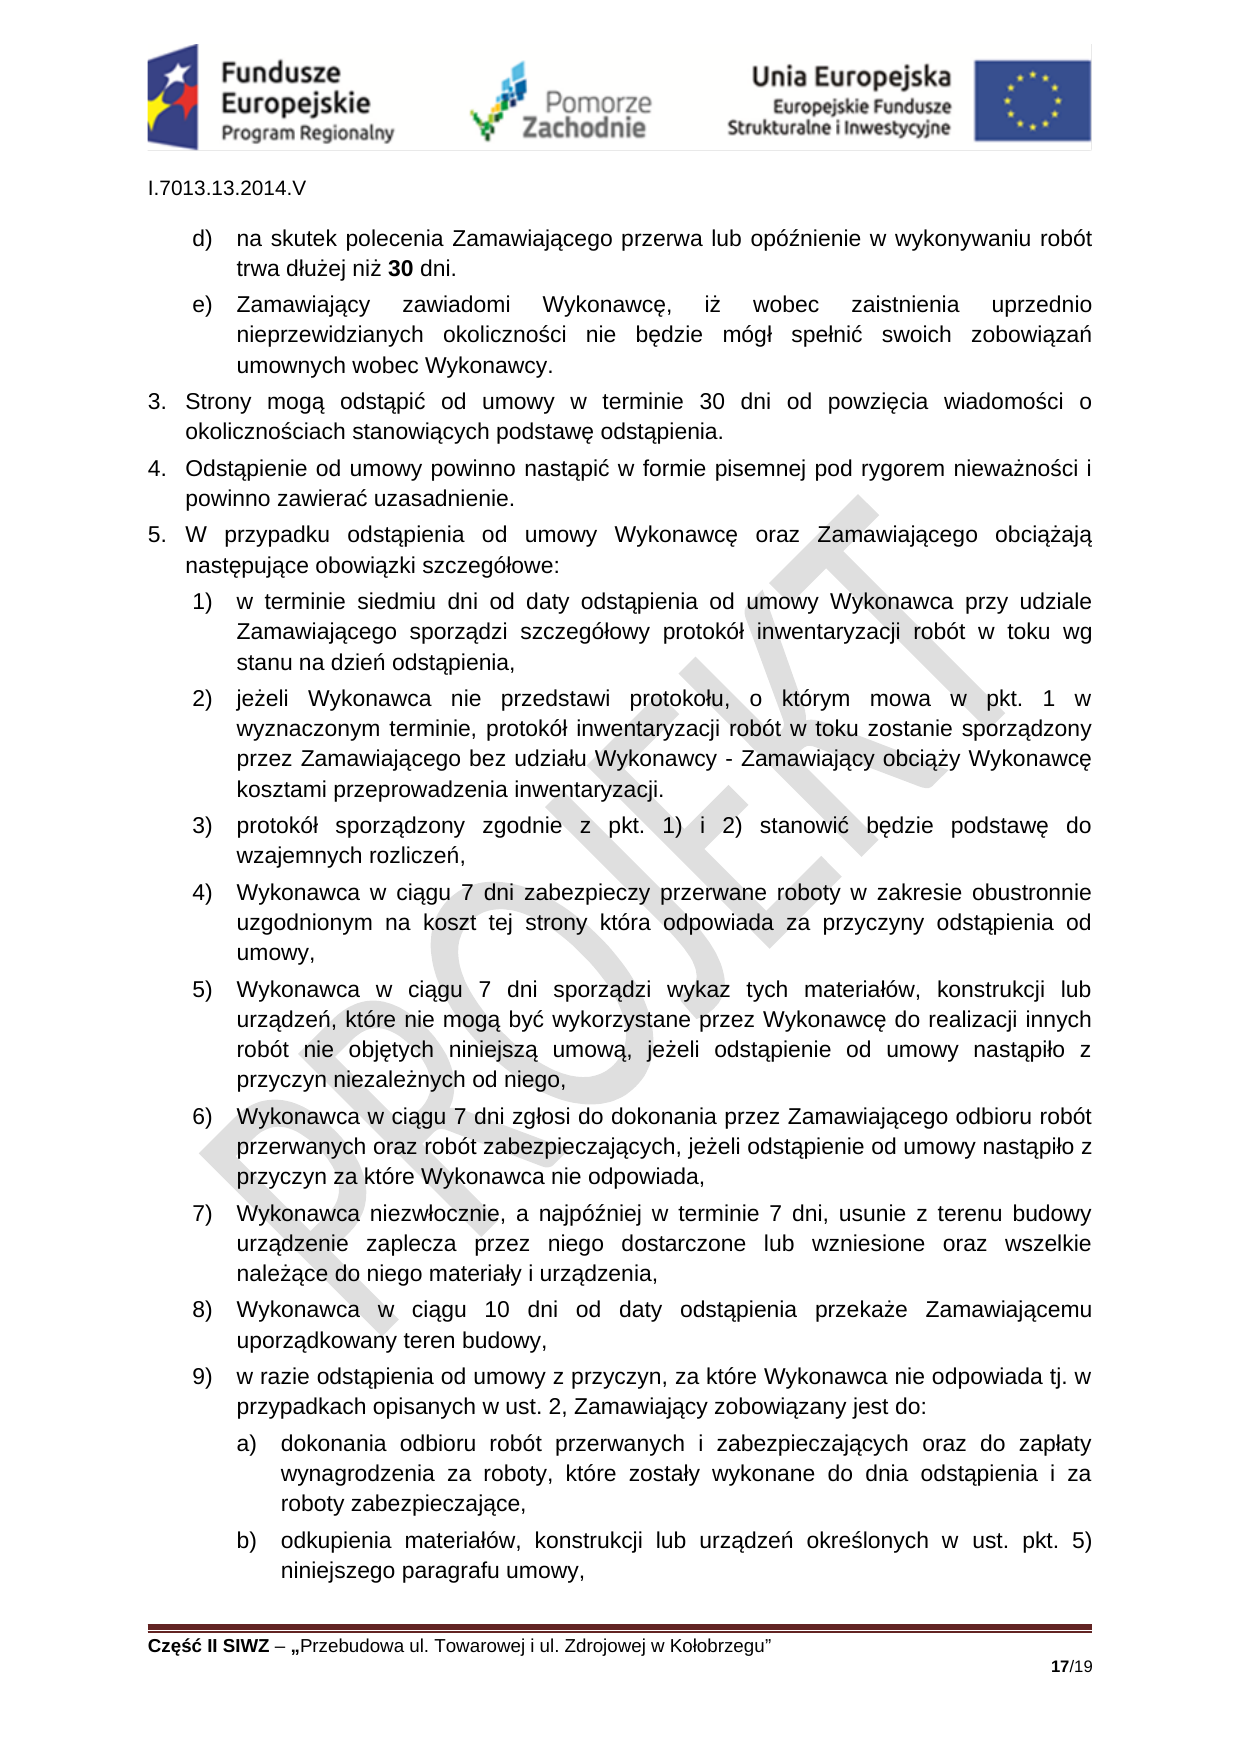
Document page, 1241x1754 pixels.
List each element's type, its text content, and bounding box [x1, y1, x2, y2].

list Wykonawca niezwłocznie, a najpóźniej w terminie 7 dni, usunie z terenu budowy urządzenie zaplecza przez niego dostarczone lub wzniesione oraz wszelkie należące do niego materiały i urządzenia, [192, 1199, 1092, 1286]
list jeżeli Wykonawca nie przedstawi protokołu, o którym mowa w pkt. 1 w wyznaczonym terminie, protokół inwentaryzacji robót w toku zostanie sporządzony przez Zamawiającego bez udziału Wykonawcy - Zamawiający obciąży Wykonawcę kosztami przeprowadzenia inwentaryzacji. [192, 685, 1092, 802]
list Wykonawca w ciągu 7 dni sporządzi wykaz tych materiałów, konstrukcji lub urządzeń, które nie mogą być wykorzystane przez Wykonawcę do realizacji innych robót nie objętych niniejszą umową, jeżeli odstąpienie od umowy nastąpiło z przyczyn niezależnych od niego, [192, 976, 1092, 1092]
list w terminie siedmiu dni od daty odstąpienia od umowy Wykonawca przy udziale Zamawiającego sporządzi szczegółowy protokół inwentaryzacji robót w toku wg stanu na dzień odstąpienia, [192, 588, 1092, 675]
list w razie odstąpienia od umowy z przyczyn, za które Wykonawca nie odpowiada tj. w przypadkach opisanych w ust. 2, Zamawiający zobowiązany jest do: [192, 1363, 1092, 1419]
list Odstąpienie od umowy powinno nastąpić w formie pisemnej pod rygorem nieważności i powinno zawierać uzasadnienie. [148, 455, 1092, 511]
list odkupienia materiałów, konstrukcji lub urządzeń określonych w ust. pkt. 5) niniejszego paragrafu umowy, [236, 1527, 1092, 1583]
list na skutek polecenia Zamawiającego przerwa lub opóźnienie w wykonywaniu robót trwa dłużej niż 30 dni. [192, 224, 1092, 281]
picture [147, 44, 1093, 152]
list Wykonawca w ciągu 10 dni od daty odstąpienia przekaże Zamawiającemu uporządkowany teren budowy, [192, 1296, 1092, 1353]
list Strony mogą odstąpić od umowy w terminie 30 dni od powzięcia wiadomości o okolicznościach stanowiących podstawę odstąpienia. [148, 388, 1092, 444]
list dokonania odbioru robót przerwanych i zabezpieczających oraz do zapłaty wynagrodzenia za roboty, które zostały wykonane do dnia odstąpienia i za roboty zabezpieczające, [236, 1430, 1092, 1516]
list protokół sporządzony zgodnie z pkt. 1) i 2) stanowić będzie podstawę do wzajemnych rozliczeń, [192, 812, 1092, 868]
list Wykonawca w ciągu 7 dni zgłosi do dokonania przez Zamawiającego odbioru robót przerwanych oraz robót zabezpieczających, jeżeli odstąpienie od umowy nastąpiło z przyczyn za które Wykonawca nie odpowiada, [192, 1103, 1092, 1189]
list Wykonawca w ciągu 7 dni zabezpieczy przerwane roboty w zakresie obustronnie uzgodnionym na koszt tej strony która odpowiada za przyczyny odstąpienia od umowy, [192, 879, 1092, 965]
list W przypadku odstąpienia od umowy Wykonawcę oraz Zamawiającego obciążają następujące obowiązki szczegółowe: [148, 521, 1092, 578]
list Zamawiający zawiadomi Wykonawcę, iż wobec zaistnienia uprzednio nieprzewidzianych okoliczności nie będzie mógł spełnić swoich zobowiązań umownych wobec Wykonawcy. [192, 291, 1092, 378]
